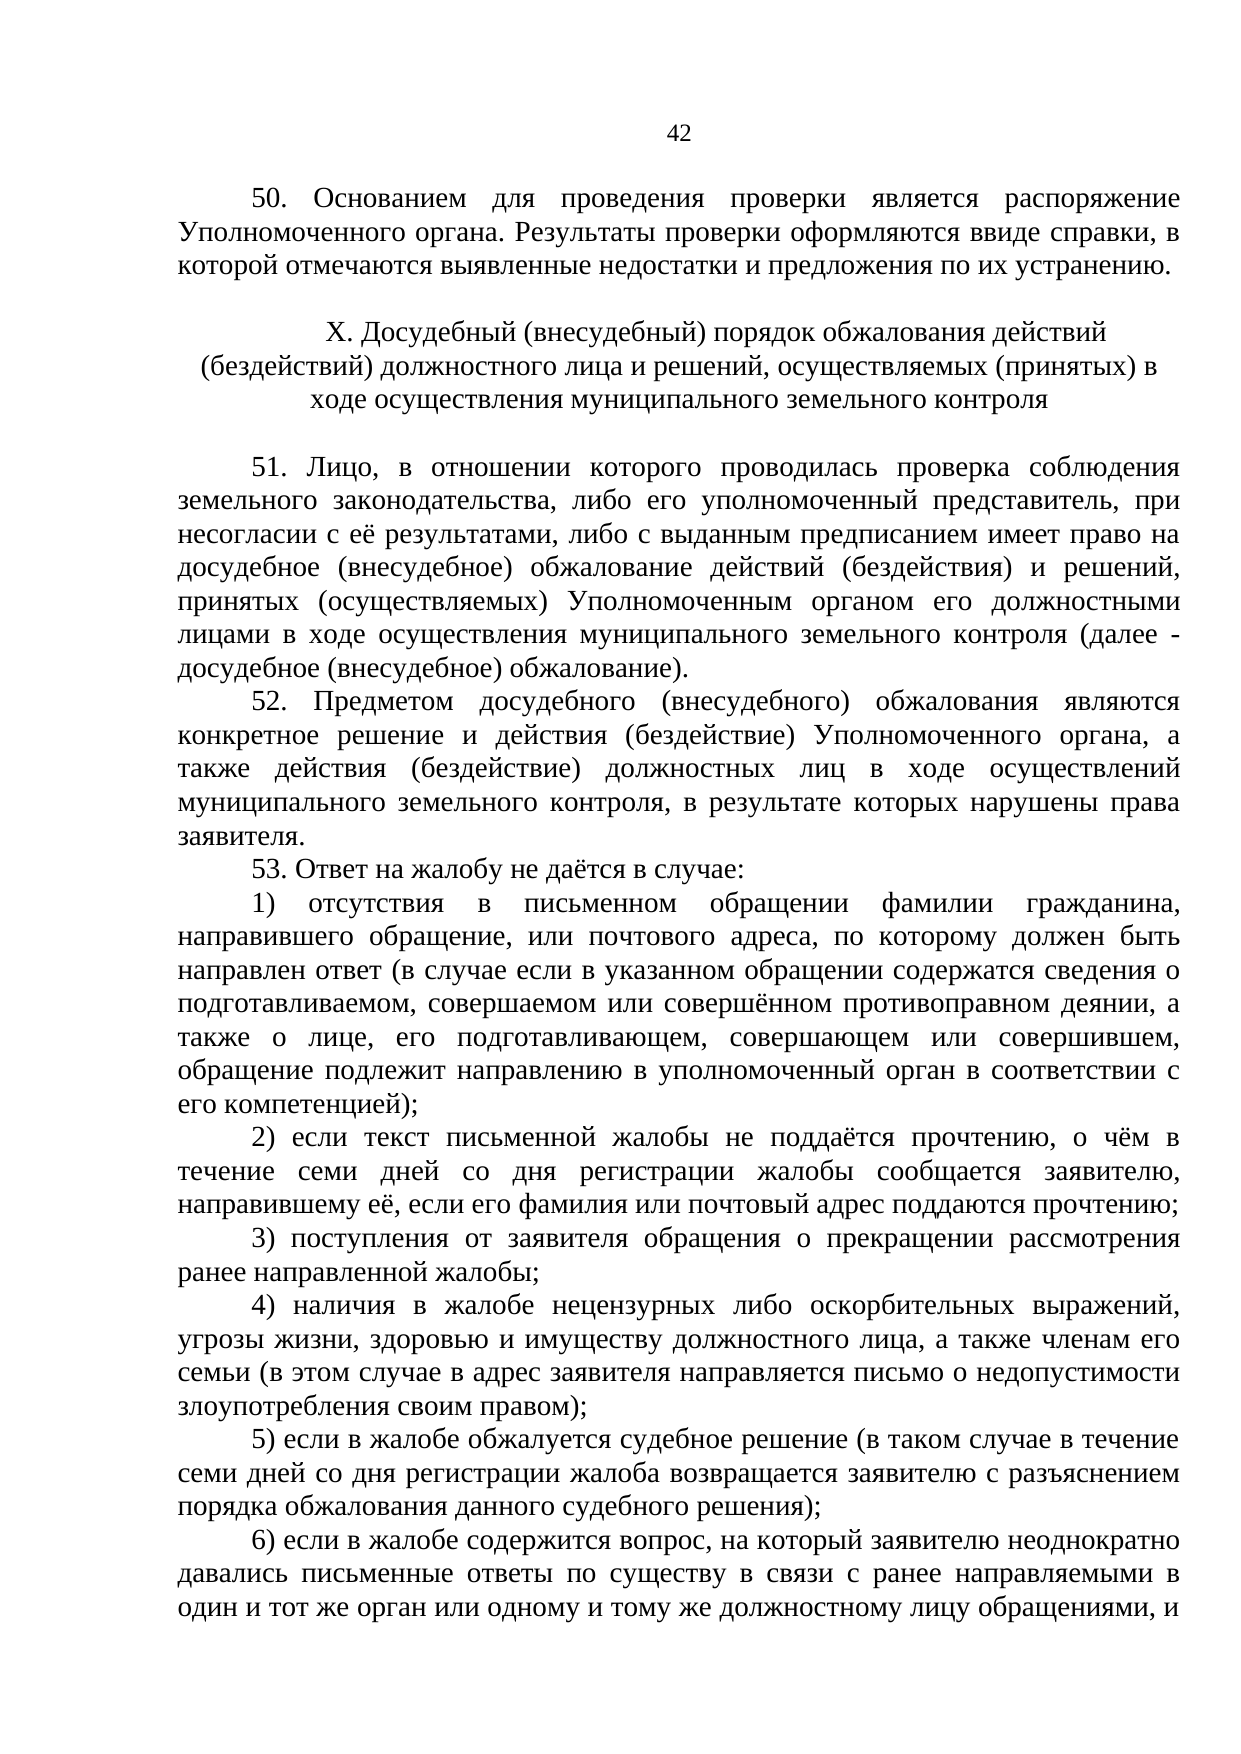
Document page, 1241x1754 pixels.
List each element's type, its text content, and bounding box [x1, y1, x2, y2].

text 2) если текст письменной жалобы не поддаётся прочтению, о чём в течение семи дней со дня регистрации жалобы сообщается заявителю, направившему её, если его фамилия или почтовый адрес поддаются прочтению; [177, 1119, 1181, 1220]
text 4) наличия в жалобе нецензурных либо оскорбительных выражений, угрозы жизни, здоровью и имуществу должностного лица, а также членам его семьи (в этом случае в адрес заявителя направляется письмо о недопустимости злоупотребления своим правом); [177, 1287, 1181, 1421]
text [177, 1522, 1181, 1623]
text 53. Ответ на жалобу не даётся в случае: [177, 851, 1181, 885]
text 3) поступления от заявителя обращения о прекращении рассмотрения ранее направленной жалобы; [177, 1220, 1181, 1287]
text 50. Основанием для проведения проверки является распоряжение Уполномоченного органа. Результаты проверки оформляются ввиде справки, в которой отмечаются выявленные недостатки и предложения по их устранению. [177, 180, 1181, 281]
text X. Досудебный (внесудебный) порядок обжалования действий (бездействий) должностного лица и решений, осуществляемых (принятых) в ходе осуществления муниципального земельного контроля [177, 314, 1181, 415]
text 1) отсутствия в письменном обращении фамилии гражданина, направившего обращение, или почтового адреса, по которому должен быть направлен ответ (в случае если в указанном обращении содержатся сведения о подготавливаемом, совершаемом или совершённом противоправном деянии, а также о лице, его подготавливающем, совершающем или совершившем, обращение подлежит направлению в уполномоченный орган в соответствии с его компетенцией); [177, 885, 1181, 1119]
text 5) если в жалобе обжалуется судебное решение (в таком случае в течение семи дней со дня регистрации жалоба возвращается заявителю с разъяснением порядка обжалования данного судебного решения); [177, 1421, 1181, 1522]
text 52. Предметом досудебного (внесудебного) обжалования являются конкретное решение и действия (бездействие) Уполномоченного органа, а также действия (бездействие) должностных лиц в ходе осуществлений муниципального земельного контроля, в результате которых нарушены права заявителя. [177, 683, 1181, 851]
text 51. Лицо, в отношении которого проводилась проверка соблюдения земельного законодательства, либо его уполномоченный представитель, при несогласии с её результатами, либо с выданным предписанием имеет право на досудебное (внесудебное) обжалование действий (бездействия) и решений, принятых (осуществляемых) Уполномоченным органом его должностными лицами в ходе осуществления муниципального земельного контроля (далее - досудебное (внесудебное) обжалование). [177, 449, 1181, 683]
